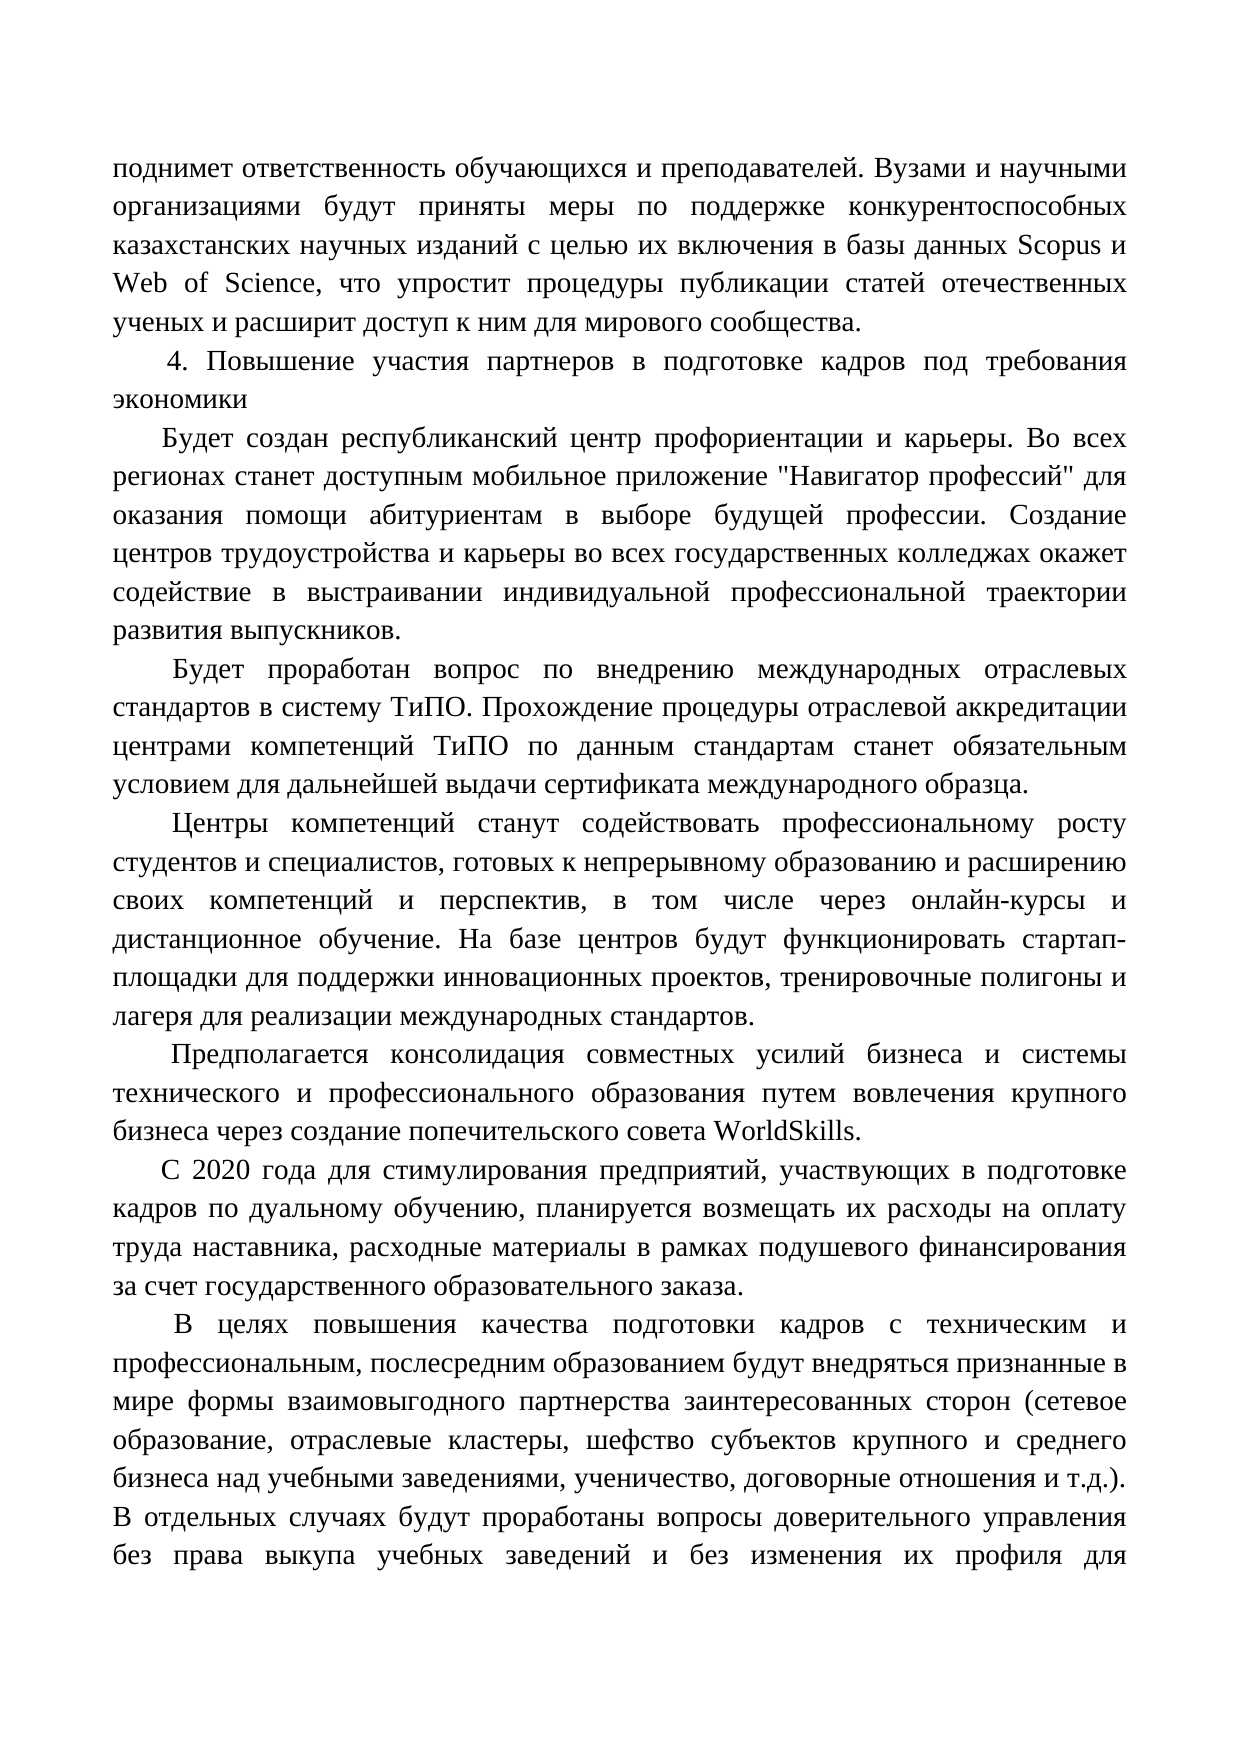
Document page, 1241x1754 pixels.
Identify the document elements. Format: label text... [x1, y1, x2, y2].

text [112, 150, 1128, 338]
text 4. Повышение участия партнеров в подготовке кадров под требования экономики [112, 343, 1128, 415]
text Будет создан республиканский центр профориентации и карьеры. Во всех регионах станет доступным мобильное приложение "Навигатор профессий" для оказания помощи абитуриентам в выборе будущей профессии. Создание центров трудоустройства и карьеры во всех государственных колледжах окажет содействие в выстраивании индивидуальной профессиональной траектории развития выпускников. [112, 420, 1128, 646]
text С 2020 года для стимулирования предприятий, участвующих в подготовке кадров по дуальному обучению, планируется возмещать их расходы на оплату труда наставника, расходные материалы в рамках подушевого финансирования за счет государственного образовательного заказа. [112, 1152, 1128, 1301]
text Будет проработан вопрос по внедрению международных отраслевых стандартов в систему ТиПО. Прохождение процедуры отраслевой аккредитации центрами компетенций ТиПО по данным стандартам станет обязательным условием для дальнейшей выдачи сертификата международного образца. [112, 651, 1128, 800]
text Предполагается консолидация совместных усилий бизнеса и системы технического и профессионального образования путем вовлечения крупного бизнеса через создание попечительского совета WorldSkills. [112, 1036, 1128, 1147]
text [112, 1306, 1128, 1571]
text Центры компетенций станут содействовать профессиональному росту студентов и специалистов, готовых к непрерывному образованию и расширению своих компетенций и перспектив, в том числе через онлайн-курсы и дистанционное обучение. На базе центров будут функционировать стартап-площадки для поддержки инновационных проектов, тренировочные полигоны и лагеря для реализации международных стандартов. [112, 805, 1128, 1031]
